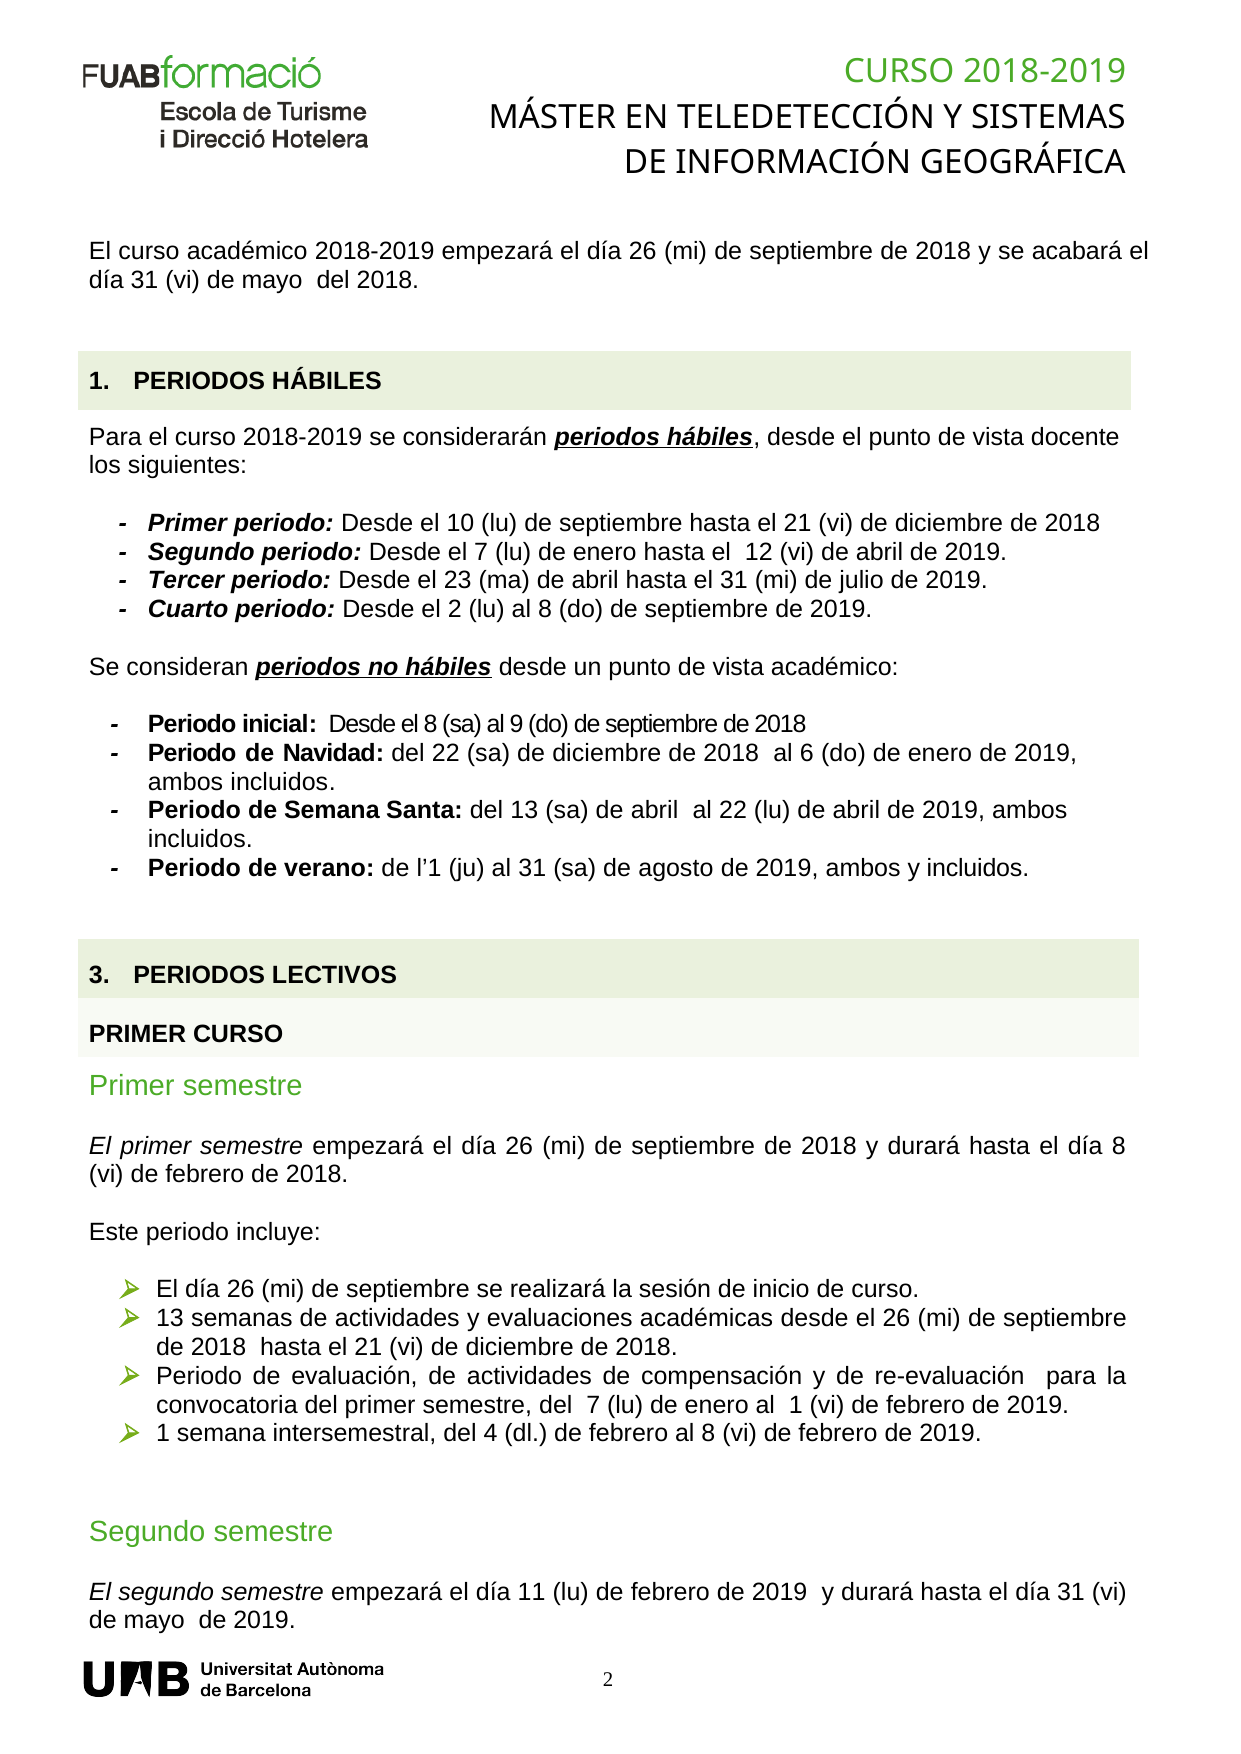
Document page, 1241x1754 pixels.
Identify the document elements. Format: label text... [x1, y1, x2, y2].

table_header PERIODOS LECTIVOS [78, 939, 1139, 998]
table_header PERIODOS HÁBILES [78, 351, 1131, 410]
text El curso académico 2018-2019 empezará el día 26 (mi) de septiembre de 2018 y se acabará el día 31 (vi) de mayo del 2018. [89, 236, 1152, 294]
table_cell PRIMER CURSO [78, 998, 1139, 1057]
picture [77, 1654, 388, 1704]
table_cell Para el curso 2018-2019 se considerarán periodos hábiles, desde el punto de vista docente los siguientes: Primer periodo: Desde el 10 (lu) de septiembre hasta el 21 (vi) de diciembre de 2018 Segundo periodo: Desde el 7 (lu) de enero hasta el 12 (vi) de abril de 2019. Tercer periodo: Desde el 23 (ma) de abril hasta el 31 (mi) de julio de 2019. Cuarto periodo: Desde el 2 (lu) al 8 (do) de septiembre de 2019. Se consideran periodos no hábiles desde un punto de vista académico: Periodo inicial: Desde el 8 (sa) al 9 (do) de septiembre de 2018 Periodo de Navidad: del 22 (sa) de diciembre de 2018 al 6 (do) de enero de 2019, ambos incluidos. Periodo de Semana Santa: del 13 (sa) de abril al 22 (lu) de abril de 2019, ambos incluidos. Periodo de verano: de l’1 (ju) al 31 (sa) de agosto de 2019, ambos y incluidos. [78, 410, 1131, 911]
picture [77, 47, 381, 157]
